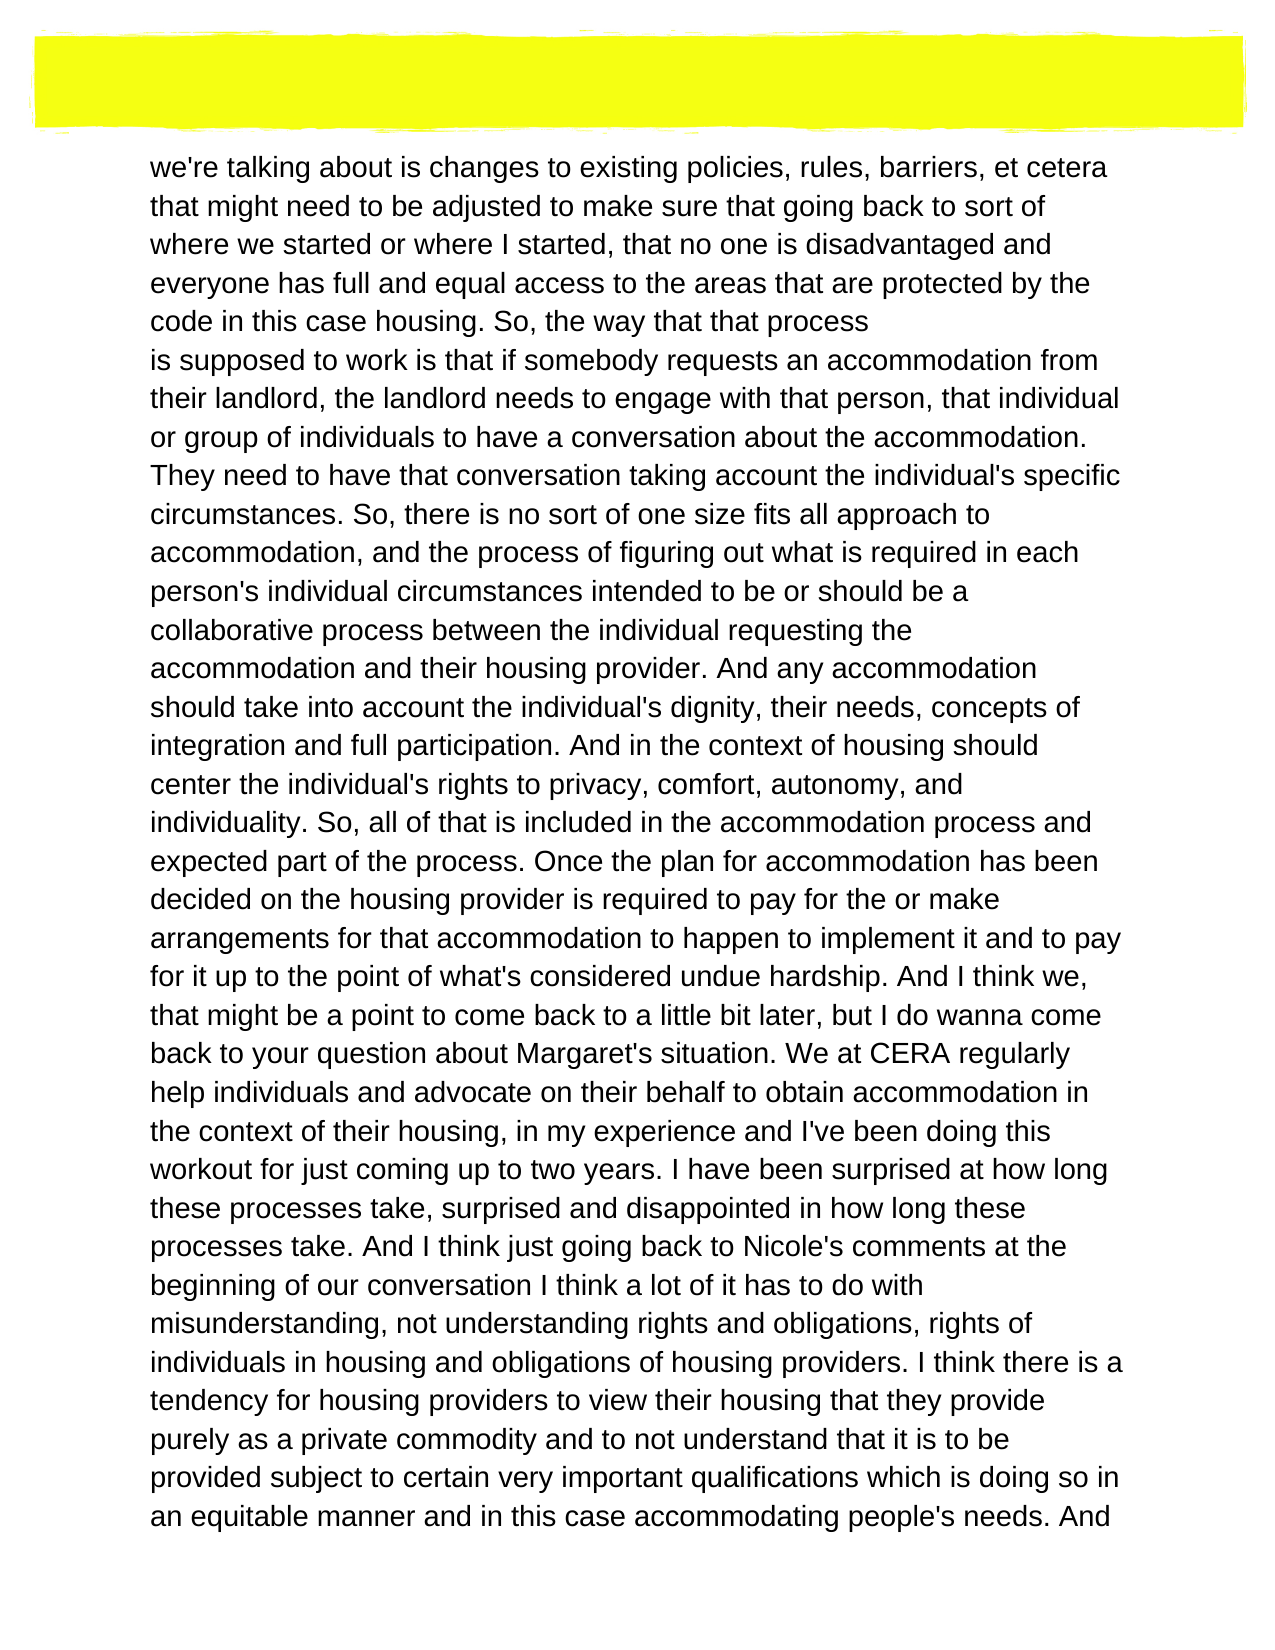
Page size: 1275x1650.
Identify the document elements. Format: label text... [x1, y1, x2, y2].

picture [28, 28, 1250, 135]
